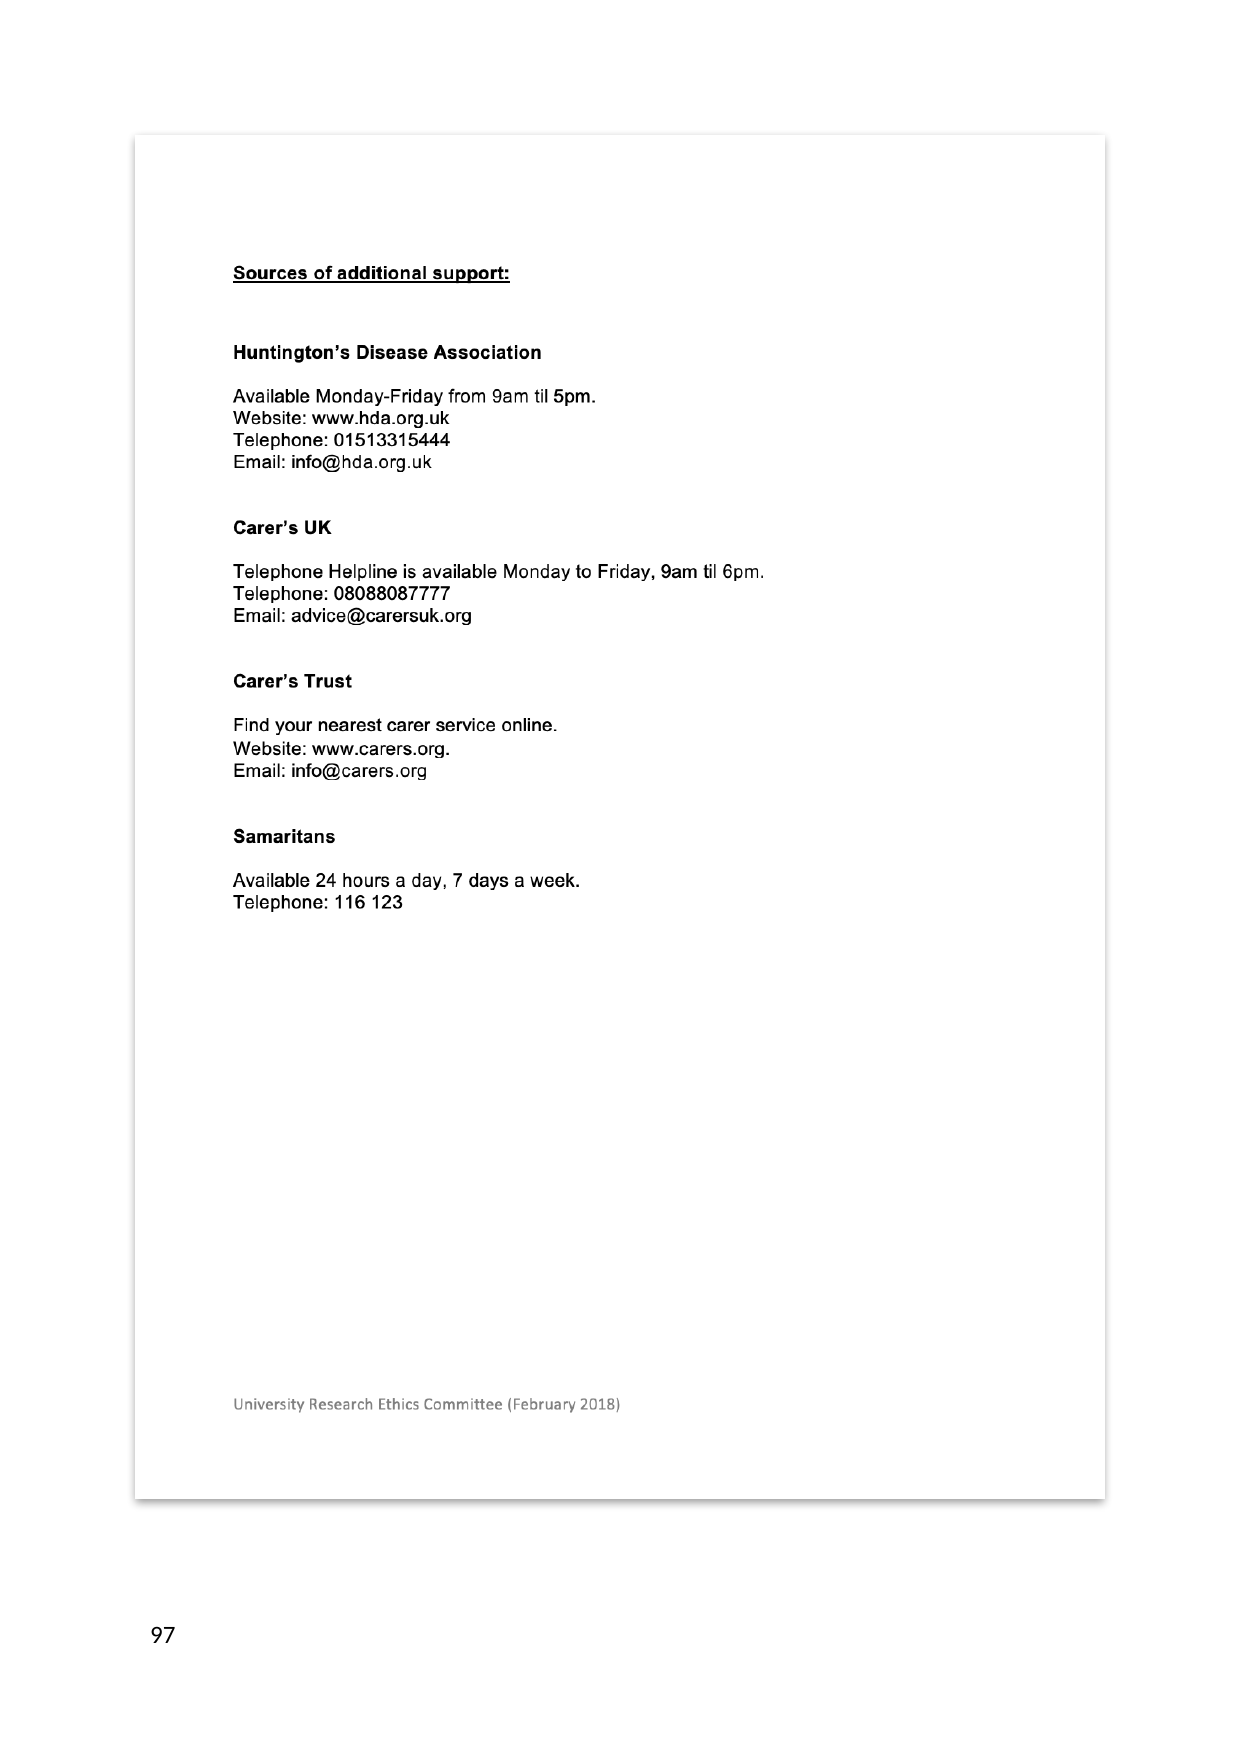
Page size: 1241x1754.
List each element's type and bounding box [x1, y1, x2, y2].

picture [150, 150, 1090, 1484]
